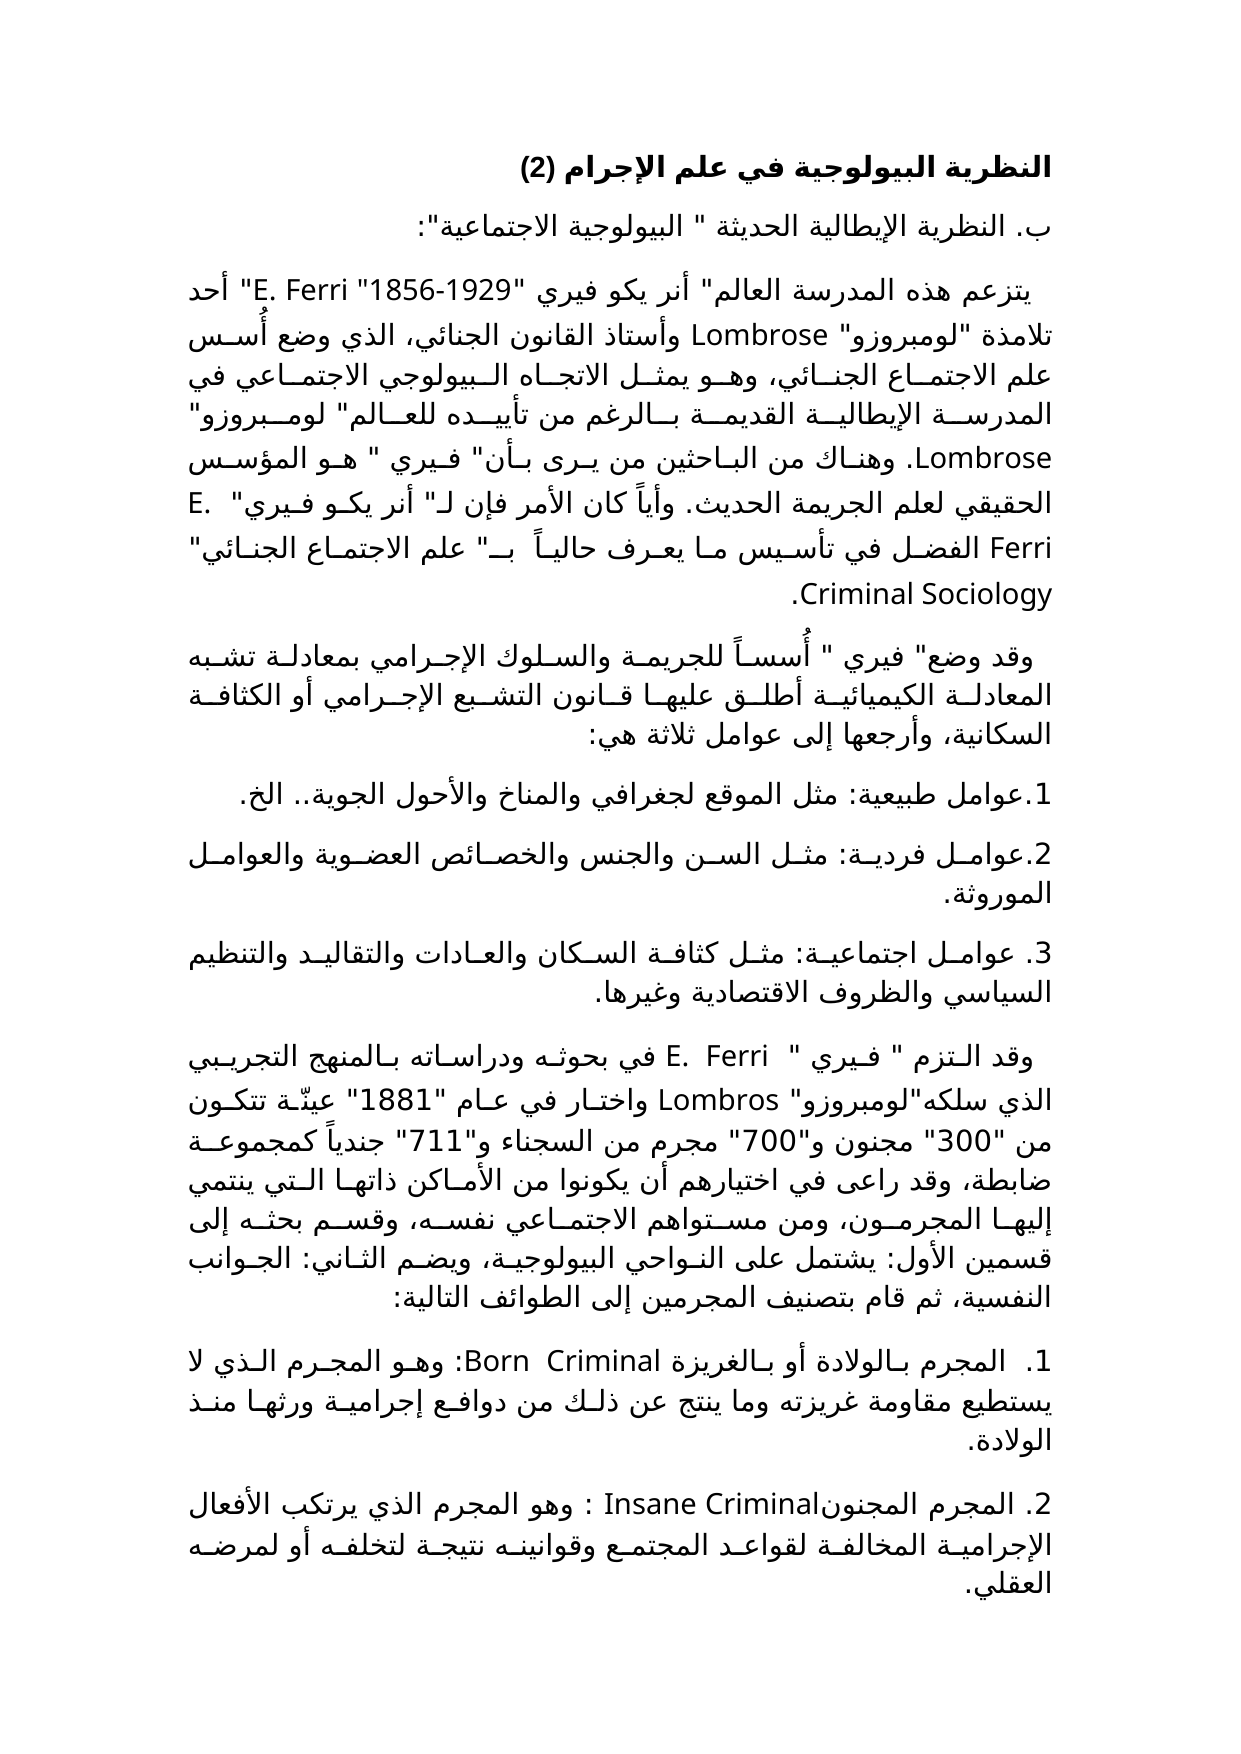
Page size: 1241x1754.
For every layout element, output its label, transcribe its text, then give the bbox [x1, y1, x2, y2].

text 3. عوامل اجتماعية: مثل كثافة السكان والعادات والتقاليد والتنظيم السياسي والظروف الاقتصادية وغيرها. [187, 936, 1053, 1009]
text 1.عوامل طبيعية: مثل الموقع لجغرافي والمناخ والأحول الجوية.. الخ. [187, 777, 1053, 811]
text 2. المجرم المجنونInsane Criminal : وهو المجرم الذي يرتكب الأفعال الإجرامية المخالفة لقواعد المجتمع وقوانينه نتيجة لتخلفه أو لمرضه العقلي. [187, 1483, 1053, 1601]
text 1. المجرم بالولادة أو بالغريزة Born Criminal: وهو المجرم الذي لا يستطيع مقاومة غريزته وما ينتج عن ذلك من دوافع إجرامية ورثها منذ الولادة. [187, 1340, 1053, 1457]
text يتزعم هذه المدرسة العالم" أنر يكو فيري "E. Ferri "1856-1929" أحد تلامذة "لومبروزو" Lombrose وأستاذ القانون الجنائي، الذي وضع أُسس علم الاجتماع الجنائي، وهو يمثل الاتجاه البيولوجي الاجتماعي في المدرسة الإيطالية القديمة بالرغم من تأييده للعالم" لومبروزو" Lombrose. وهناك من الباحثين من يرى بأن" فيري " هو المؤسس الحقيقي لعلم الجريمة الحديث. وأياً كان الأمر فإن لـ" أنر يكو فيري" E. Ferri الفضل في تأسيس ما يعرف حالياً بـ" علم الاجتماع الجنائي" Criminal Sociology. [187, 269, 1053, 613]
text النظرية البيولوجية في علم الإجرام (2) [187, 150, 1053, 183]
text وقد التزم " فيري " E. Ferri في بحوثه ودراساته بالمنهج التجريبي الذي سلكه"لومبروزو" Lombros واختار في عام "1881" عينّة تتكون من "300" مجنون و"700" مجرم من السجناء و"711" جندياً كمجموعة ضابطة، وقد راعى في اختيارهم أن يكونوا من الأماكن ذاتها التي ينتمي إليها المجرمون، ومن مستواهم الاجتماعي نفسه، وقسم بحثه إلى قسمين الأول: يشتمل على النواحي البيولوجية، ويضم الثاني: الجوانب النفسية، ثم قام بتصنيف المجرمين إلى الطوائف التالية: [187, 1035, 1053, 1314]
text وقد وضع" فيري " أُسساً للجريمة والسلوك الإجرامي بمعادلة تشبه المعادلة الكيميائية أطلق عليها قانون التشبع الإجرامي أو الكثافة السكانية، وأرجعها إلى عوامل ثلاثة هي: [187, 640, 1053, 752]
text 2.عوامل فردية: مثل السن والجنس والخصائص العضوية والعوامل الموروثة. [187, 837, 1053, 910]
text ب. النظرية الإيطالية الحديثة " البيولوجية الاجتماعية": [187, 209, 1053, 243]
